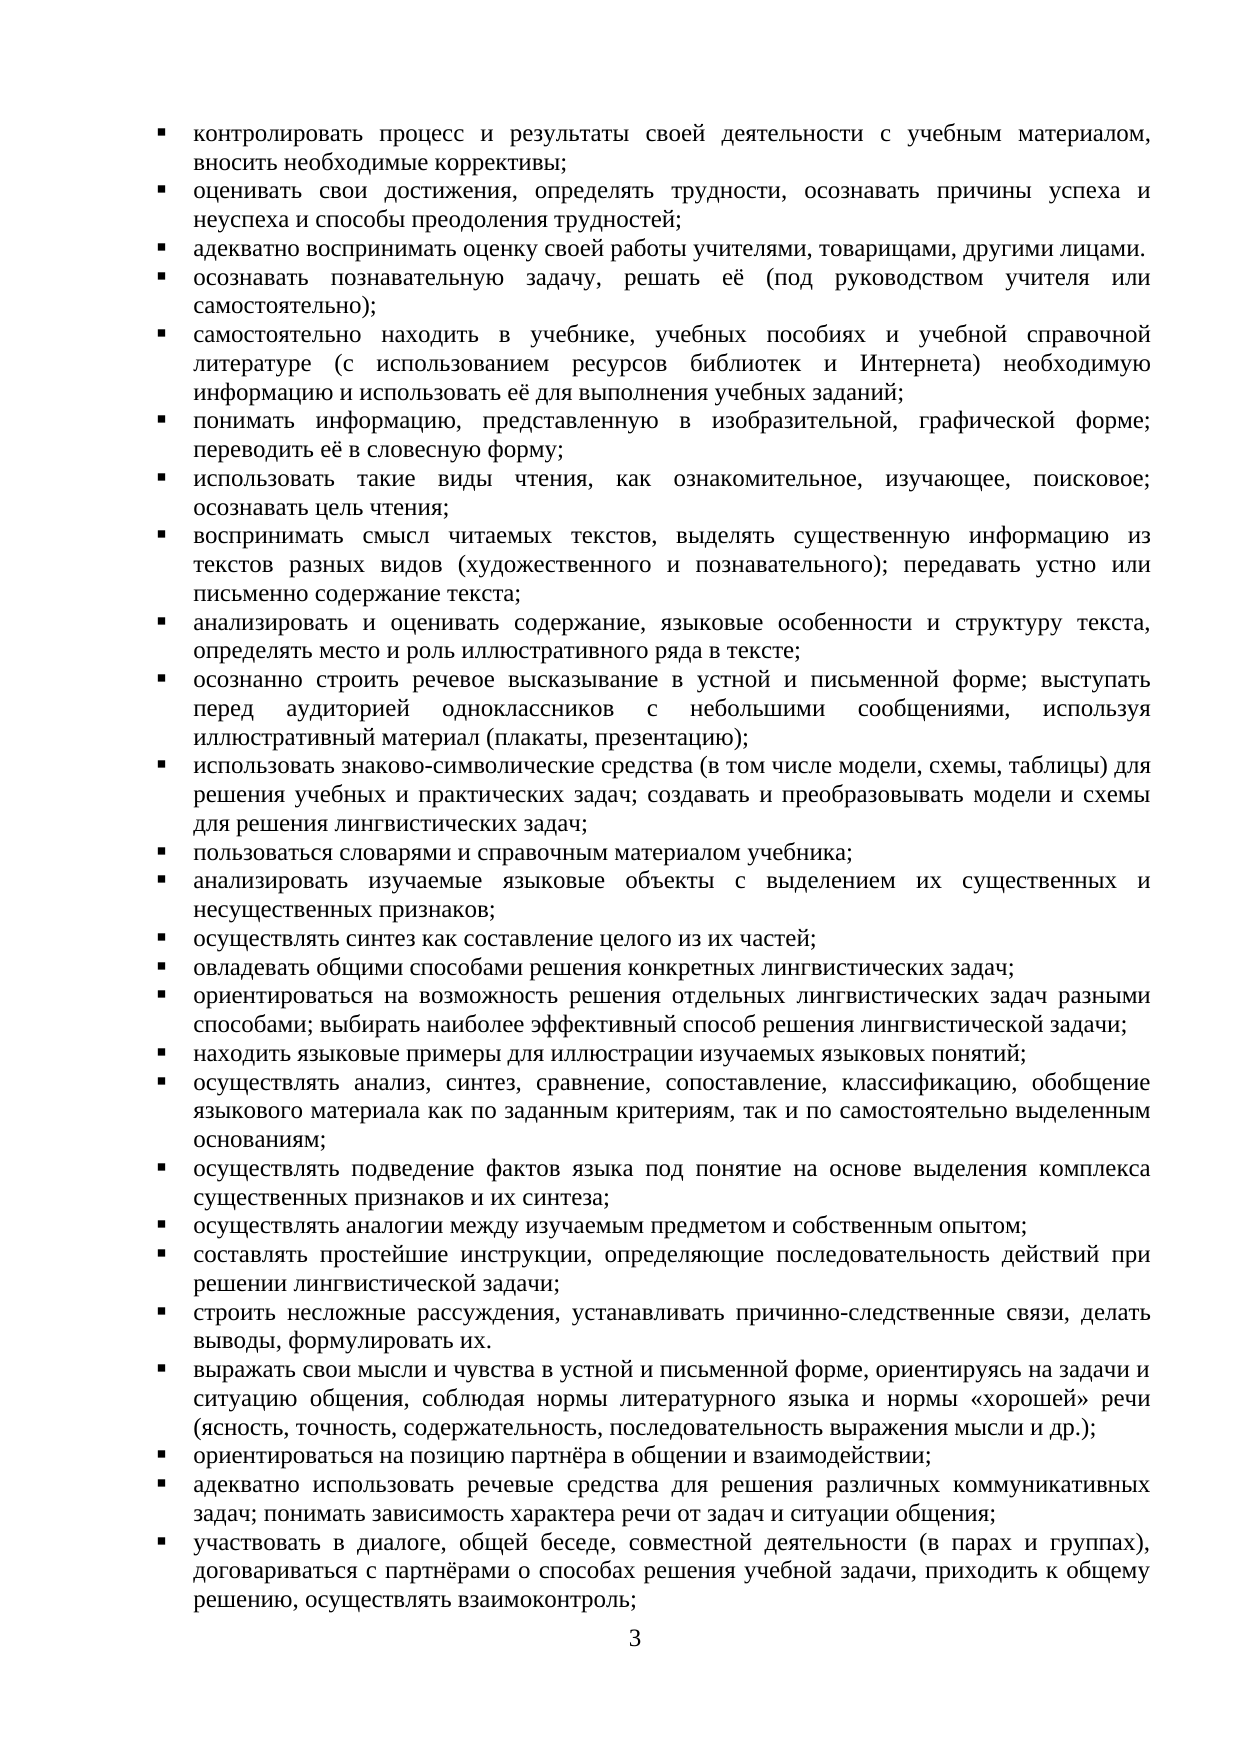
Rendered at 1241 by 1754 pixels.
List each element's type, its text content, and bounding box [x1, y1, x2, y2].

list анализировать изучаемые языковые объекты с выделением их существенных и несущественных признаков; [156, 866, 1152, 923]
list осуществлять аналогии между изучаемым предметом и собственным опытом; [156, 1211, 1152, 1239]
list осуществлять синтез как составление целого из их частей; [156, 923, 1152, 952]
list воспринимать смысл читаемых текстов, выделять существенную информацию из текстов разных видов (художественного и познавательного); передавать устно или письменно содержание текста; [156, 521, 1152, 607]
list ориентироваться на позицию партнёра в общении и взаимодействии; [156, 1441, 1152, 1469]
list осознанно строить речевое высказывание в устной и письменной форме; выступать перед аудиторией одноклассников с небольшими сообщениями, используя иллюстративный материал (плакаты, презентацию); [156, 664, 1152, 751]
list использовать знаково-символические средства (в том числе модели, схемы, таблицы) для решения учебных и практических задач; создавать и преобразовывать модели и схемы для решения лингвистических задач; [156, 751, 1152, 837]
list адекватно воспринимать оценку своей работы учителями, товарищами, другими лицами. [156, 233, 1152, 262]
list самостоятельно находить в учебнике, учебных пособиях и учебной справочной литературе (с использованием ресурсов библиотек и Интернета) необходимую информацию и использовать её для выполнения учебных заданий; [156, 319, 1152, 406]
list осознавать познавательную задачу, решать её (под руководством учителя или самостоятельно); [156, 262, 1152, 319]
list анализировать и оценивать содержание, языковые особенности и структуру текста, определять место и роль иллюстративного ряда в тексте; [156, 607, 1152, 664]
list понимать информацию, представленную в изобразительной, графической форме; переводить её в словесную форму; [156, 406, 1152, 463]
list выражать свои мысли и чувства в устной и письменной форме, ориентируясь на задачи и ситуацию общения, соблюдая нормы литературного языка и нормы «хорошей» речи (ясность, точность, содержательность, последовательность выражения мысли и др.); [156, 1354, 1152, 1441]
list участвовать в диалоге, общей беседе, совместной деятельности (в парах и группах), договариваться с партнёрами о способах решения учебной задачи, приходить к общему решению, осуществлять взаимоконтроль; [156, 1527, 1152, 1613]
list оценивать свои достижения, определять трудности, осознавать причины успеха и неуспеха и способы преодоления трудностей; [156, 176, 1152, 233]
list осуществлять подведение фактов языка под понятие на основе выделения комплекса существенных признаков и их синтеза; [156, 1153, 1152, 1211]
list овладевать общими способами решения конкретных лингвистических задач; [156, 952, 1152, 981]
list адекватно использовать речевые средства для решения различных коммуникативных задач; понимать зависимость характера речи от задач и ситуации общения; [156, 1469, 1152, 1527]
list находить языковые примеры для иллюстрации изучаемых языковых понятий; [156, 1038, 1152, 1067]
list ориентироваться на возможность решения отдельных лингвистических задач разными способами; выбирать наиболее эффективный способ решения лингвистической задачи; [156, 981, 1152, 1038]
list осуществлять анализ, синтез, сравнение, сопоставление, классификацию, обобщение языкового материала как по заданным критериям, так и по самостоятельно выделенным основаниям; [156, 1067, 1152, 1153]
list контролировать процесс и результаты своей деятельности с учебным материалом, вносить необходимые коррективы; [156, 118, 1152, 176]
list пользоваться словарями и справочным материалом учебника; [156, 837, 1152, 866]
list строить несложные рассуждения, устанавливать причинно-следственные связи, делать выводы, формулировать их. [156, 1297, 1152, 1354]
list составлять простейшие инструкции, определяющие последовательность действий при решении лингвистической задачи; [156, 1239, 1152, 1297]
list использовать такие виды чтения, как ознакомительное, изучающее, поисковое; осознавать цель чтения; [156, 463, 1152, 521]
